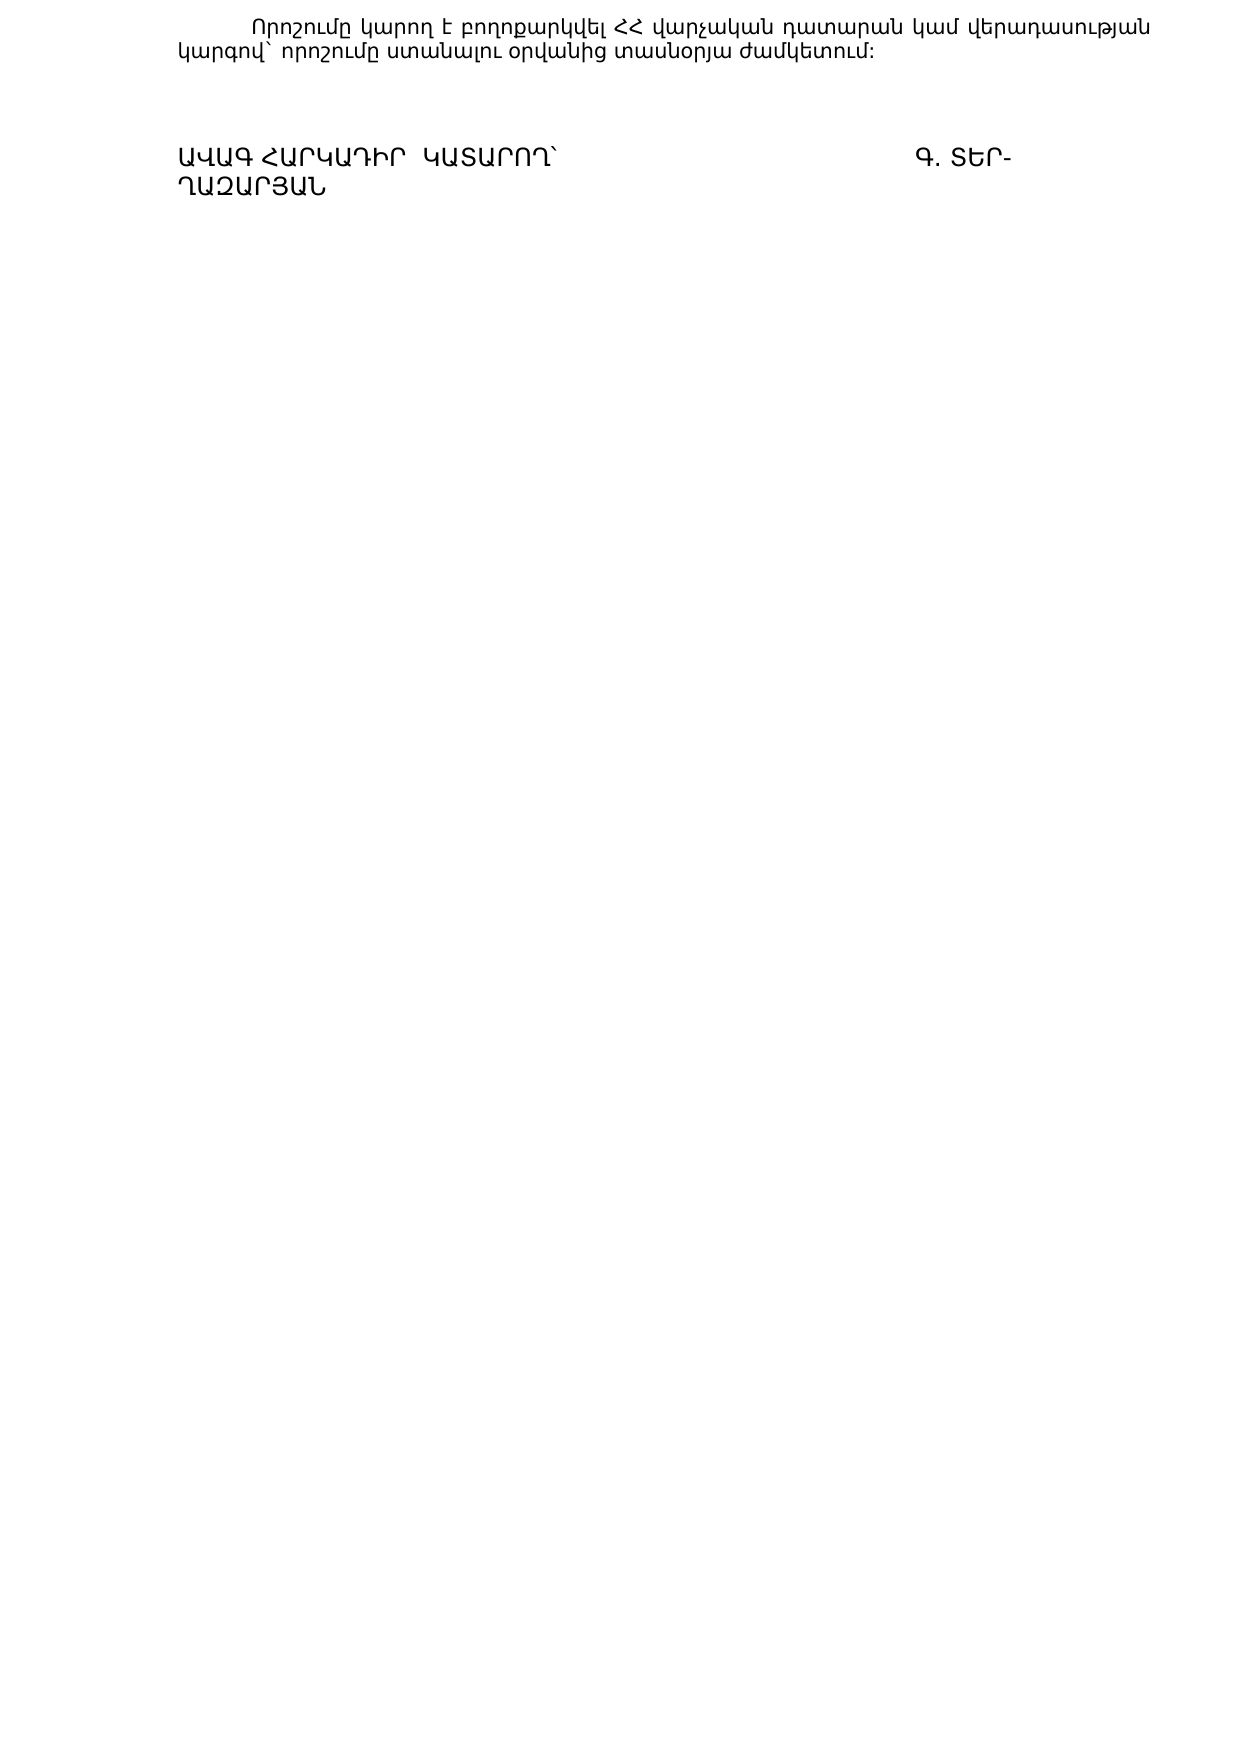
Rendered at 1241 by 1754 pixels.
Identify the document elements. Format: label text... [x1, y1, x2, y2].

text Որոշումը կարող է բողոքարկվել ՀՀ վարչական դատարան կամ վերադասության կարգով` որոշումը ստանալու օրվանից տասնօրյա ժամկետում: [177, 15, 1152, 63]
text ԱՎԱԳ ՀԱՐԿԱԴԻՐ ԿԱՏԱՐՈՂ՝ Գ. ՏԵՐ-ՂԱԶԱՐՅԱՆ [177, 143, 1152, 202]
